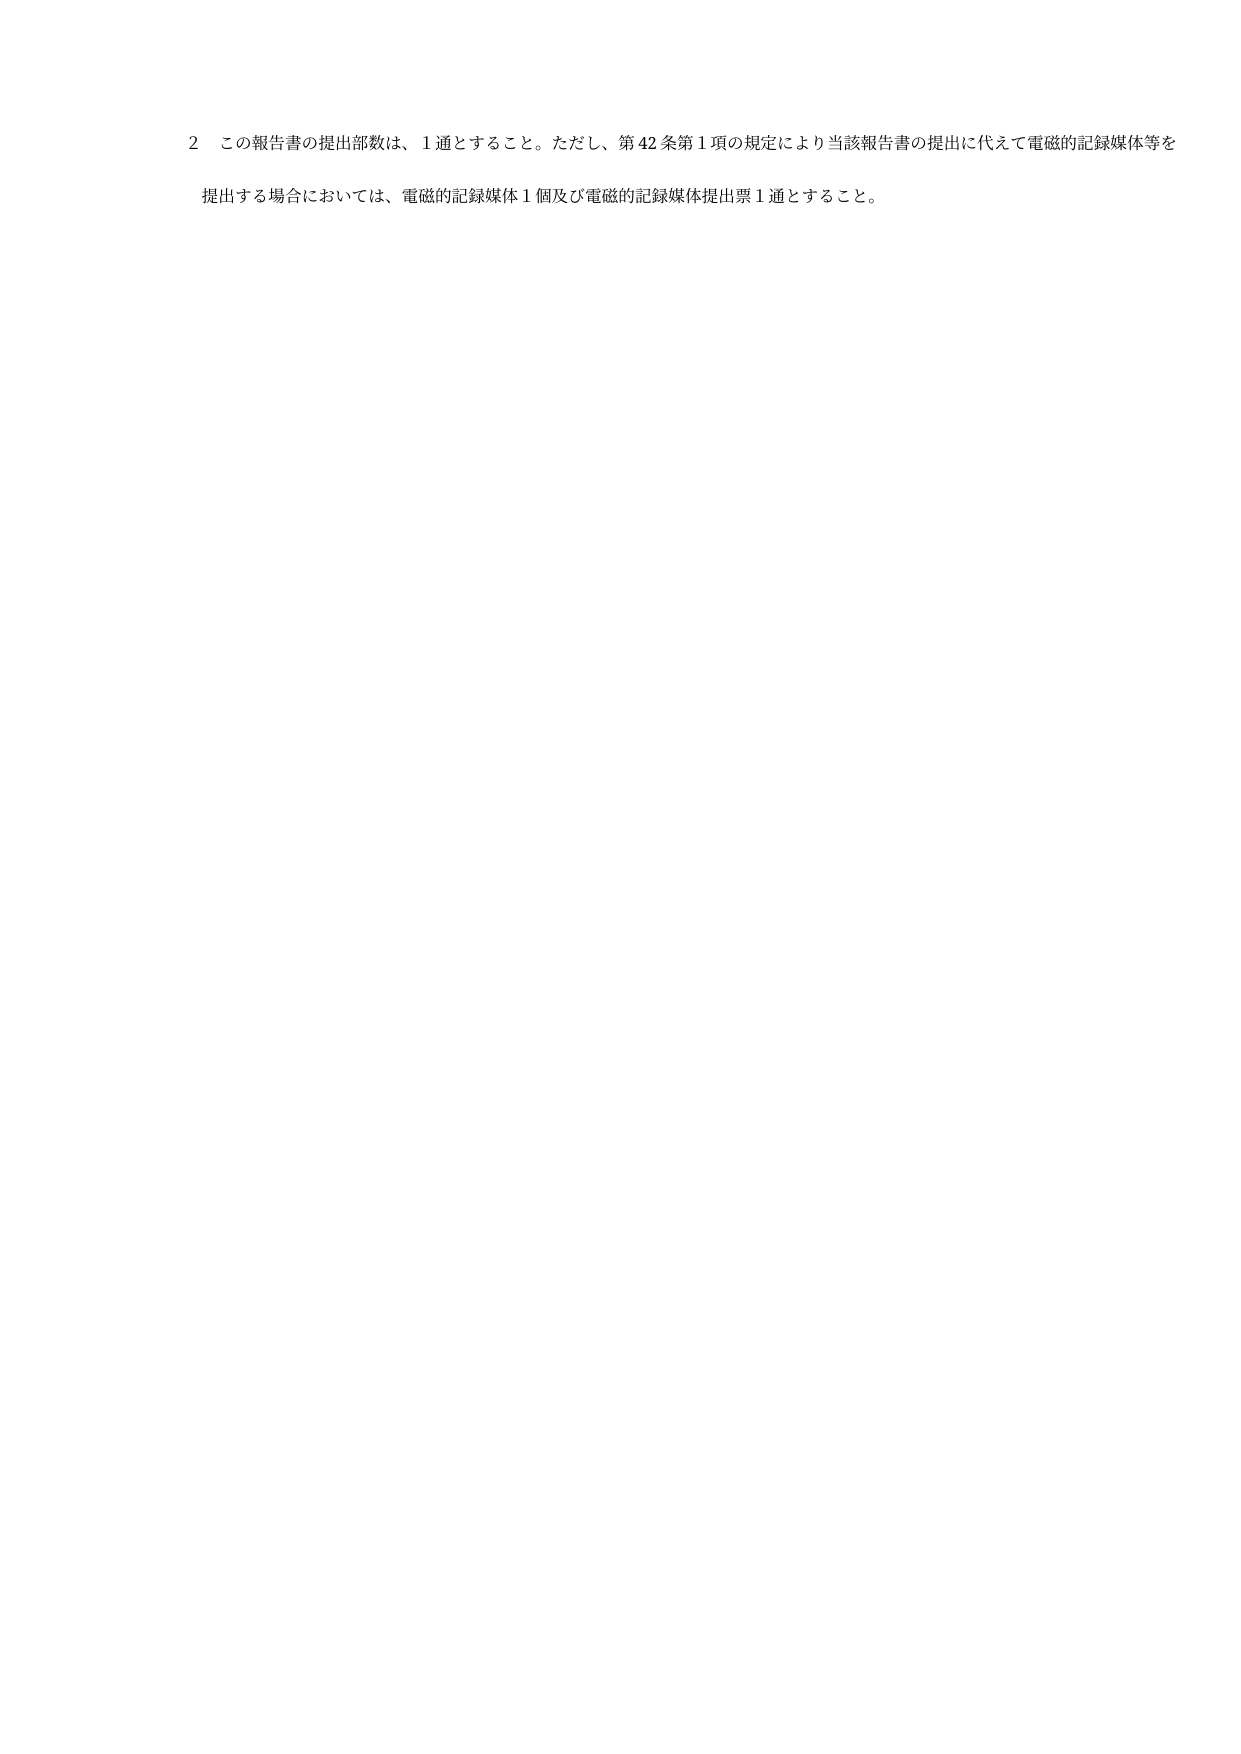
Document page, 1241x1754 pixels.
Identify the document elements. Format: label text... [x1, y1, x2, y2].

text ２ この報告書の提出部数は、１通とすること。ただし、第42条第１項の規定により当該報告書の提出に代えて電磁的記録媒体等を提出する場合においては、電磁的記録媒体１個及び電磁的記録媒体提出票１通とすること。 [185, 120, 1193, 218]
